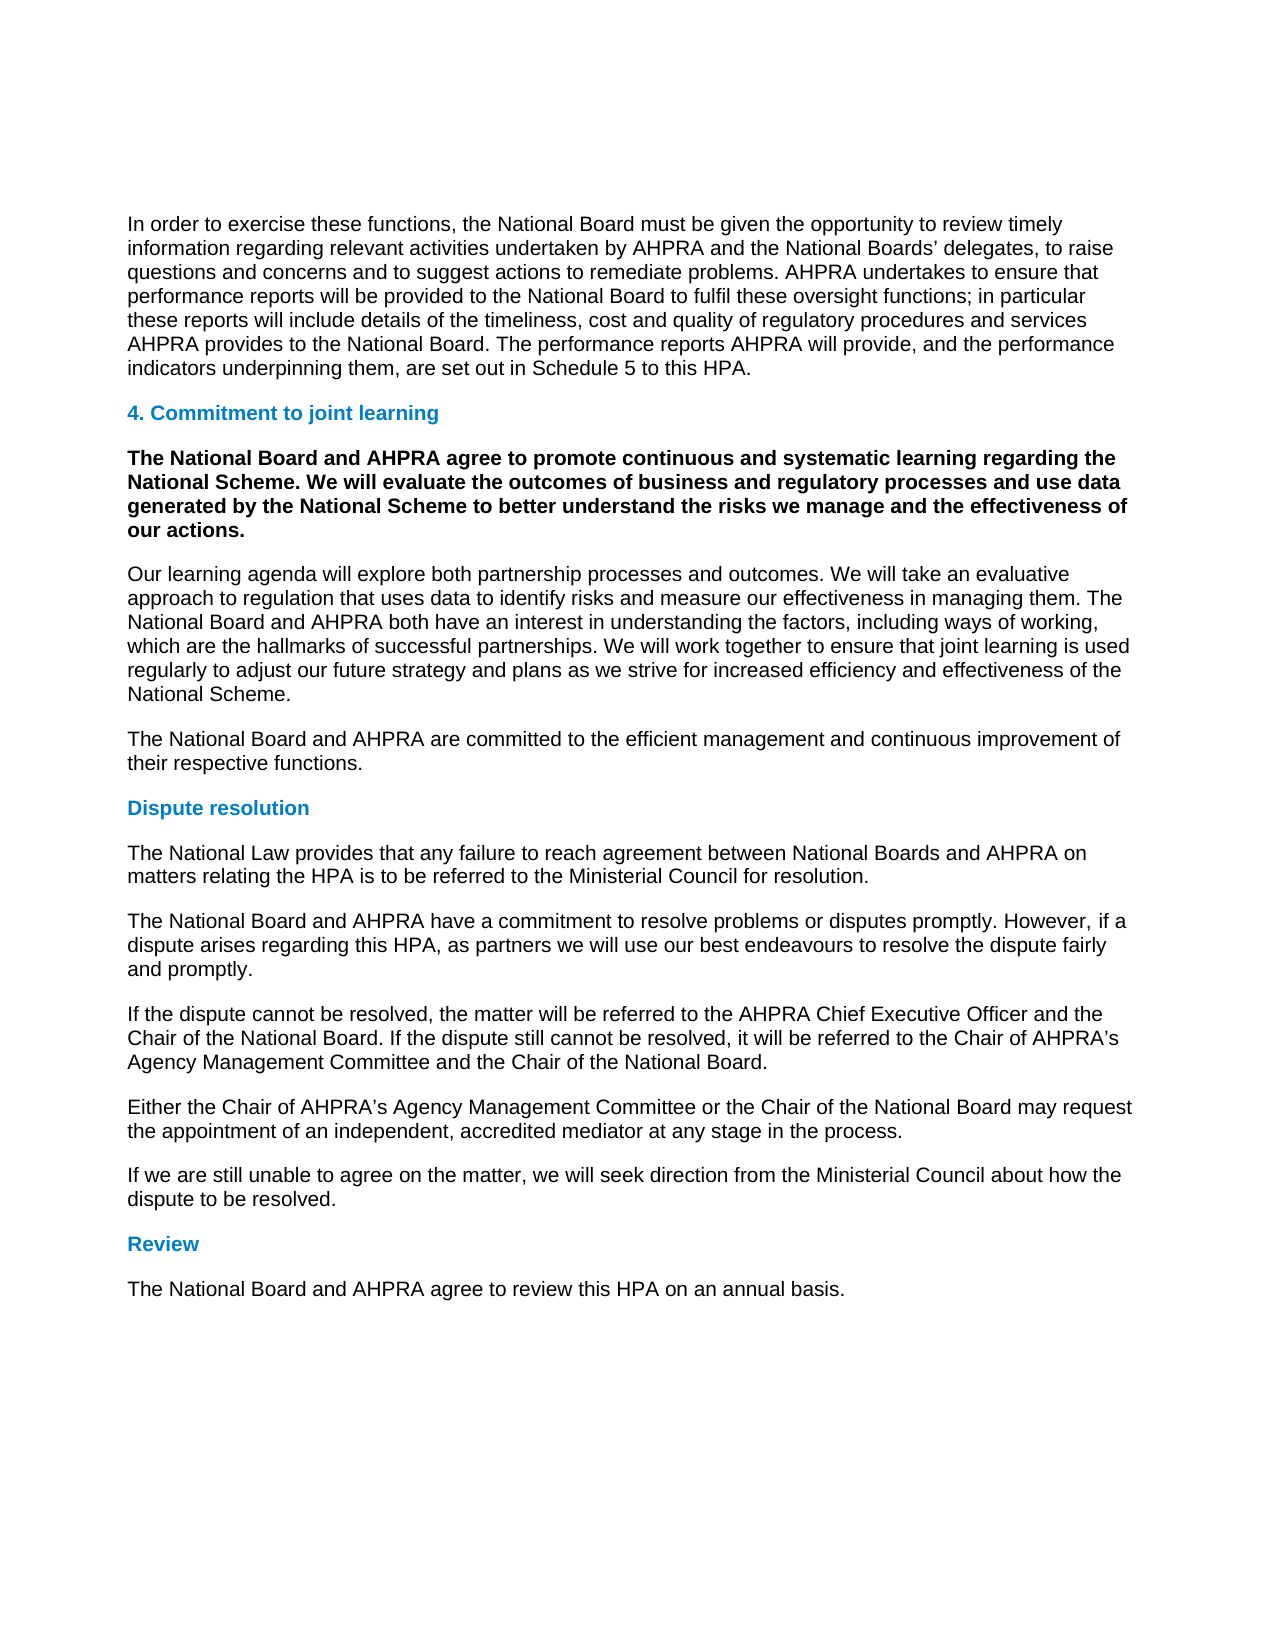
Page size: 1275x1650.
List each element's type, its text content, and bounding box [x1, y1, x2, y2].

text If we are still unable to agree on the matter, we will seek direction from the Ministerial Council about how the dispute to be resolved. [127, 1163, 1137, 1211]
text The National Board and AHPRA have a commitment to resolve problems or disputes promptly. However, if a dispute arises regarding this HPA, as partners we will use our best endeavours to resolve the dispute fairly and promptly. [127, 909, 1137, 981]
subtitle Dispute resolution [127, 796, 1137, 819]
text If the dispute cannot be resolved, the matter will be referred to the AHPRA Chief Executive Officer and the Chair of the National Board. If the dispute still cannot be resolved, it will be referred to the Chair of AHPRA’s Agency Management Committee and the Chair of the National Board. [127, 1002, 1137, 1074]
text In order to exercise these functions, the National Board must be given the opportunity to review timely information regarding relevant activities undertaken by AHPRA and the National Boards’ delegates, to raise questions and concerns and to suggest actions to remediate problems. AHPRA undertakes to ensure that performance reports will be provided to the National Board to fulfil these oversight functions; in particular these reports will include details of the timeliness, cost and quality of regulatory procedures and services AHPRA provides to the National Board. The performance reports AHPRA will provide, and the performance indicators underpinning them, are set out in Schedule 5 to this HPA. [127, 212, 1137, 380]
text Either the Chair of AHPRA’s Agency Management Committee or the Chair of the National Board may request the appointment of an independent, accredited mediator at any stage in the process. [127, 1094, 1137, 1142]
text The National Law provides that any failure to reach agreement between National Boards and AHPRA on matters relating the HPA is to be referred to the Ministerial Council for resolution. [127, 840, 1137, 888]
text Our learning agenda will explore both partnership processes and outcomes. We will take an evaluative approach to regulation that uses data to identify risks and measure our effectiveness in managing them. The National Board and AHPRA both have an interest in understanding the factors, including ways of working, which are the hallmarks of successful partnerships. We will work together to ensure that joint learning is used regularly to adjust our future strategy and plans as we strive for increased efficiency and effectiveness of the National Scheme. [127, 562, 1137, 706]
subtitle The National Board and AHPRA agree to promote continuous and systematic learning regarding the National Scheme. We will evaluate the outcomes of business and regulatory processes and use data generated by the National Scheme to better understand the risks we manage and the effectiveness of our actions. [127, 446, 1137, 541]
text The National Board and AHPRA are committed to the efficient management and continuous improvement of their respective functions. [127, 727, 1137, 775]
subtitle Review [127, 1232, 1137, 1256]
text The National Board and AHPRA agree to review this HPA on an annual basis. [127, 1277, 1137, 1301]
subtitle 4. Commitment to joint learning [127, 401, 1137, 425]
